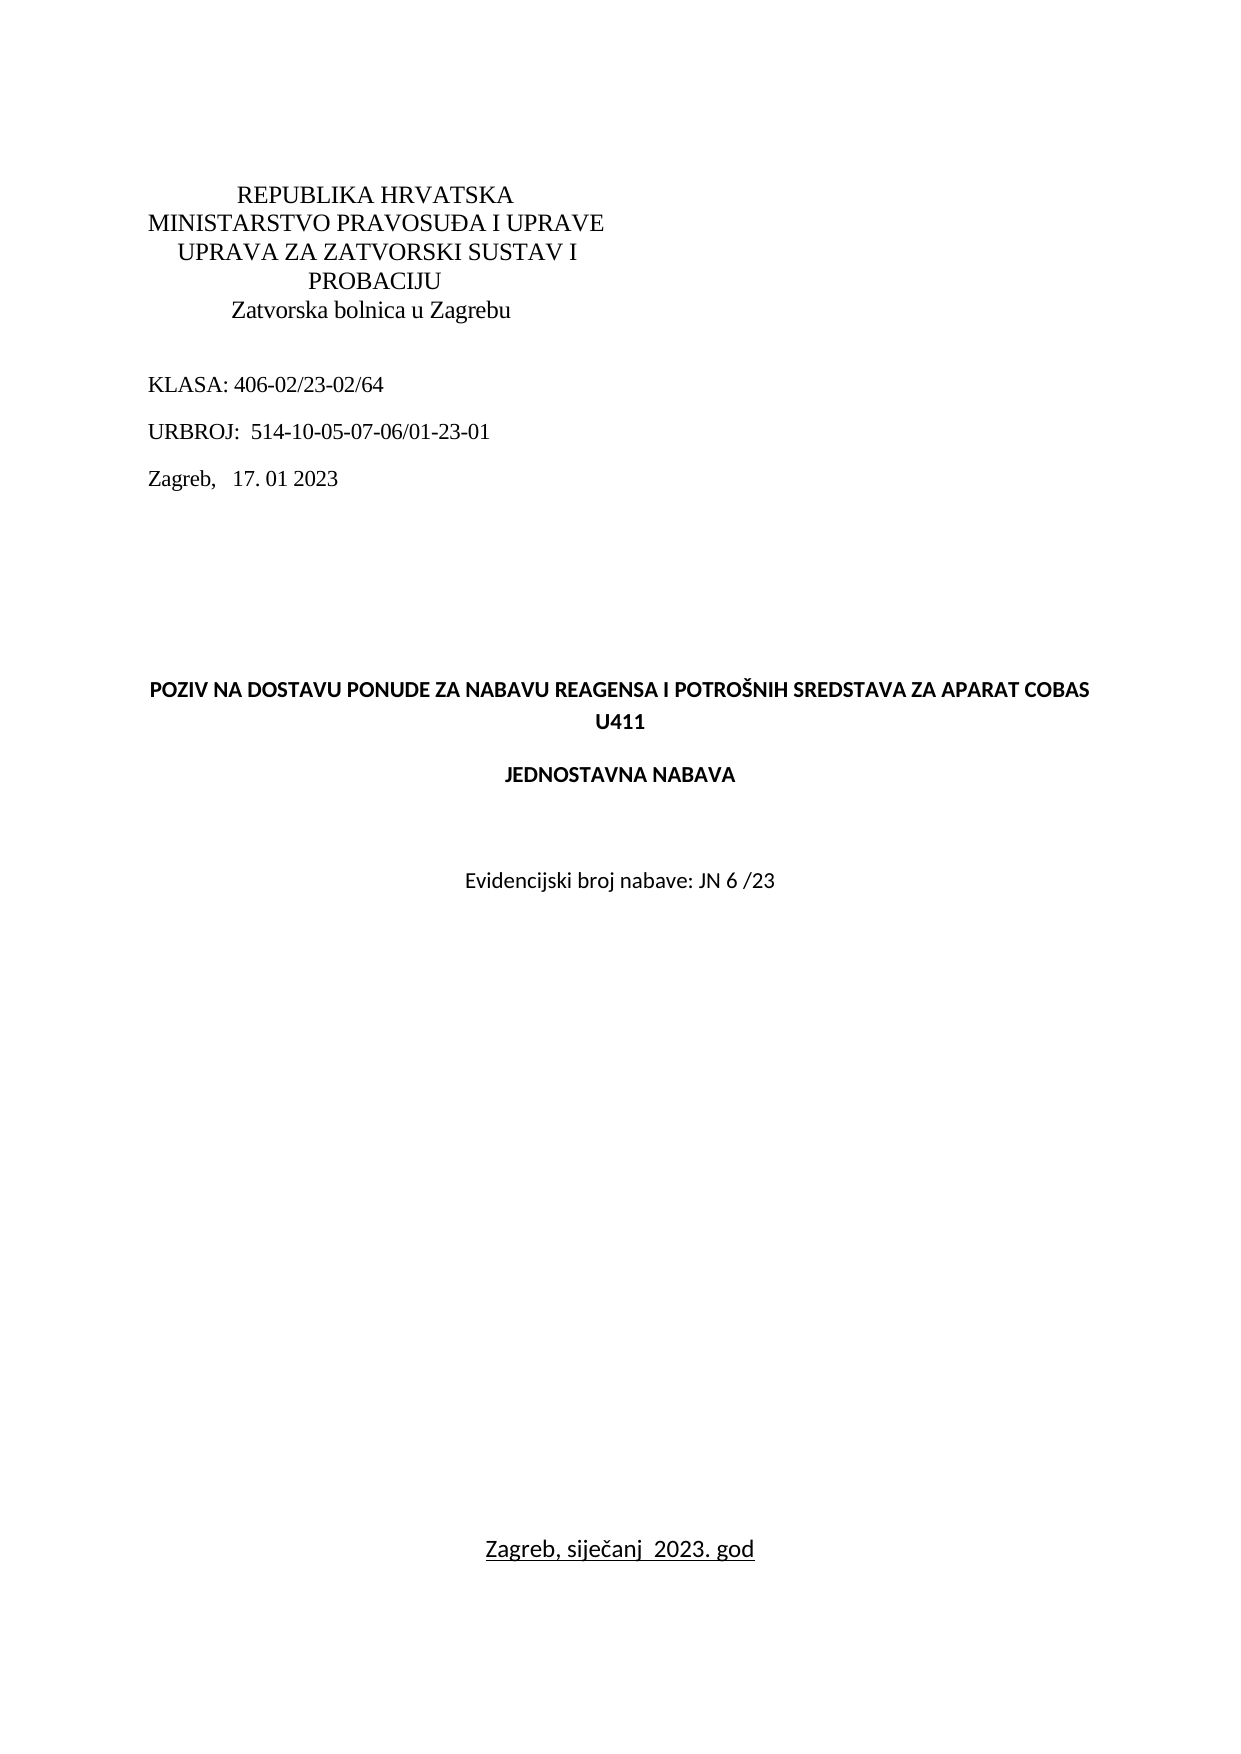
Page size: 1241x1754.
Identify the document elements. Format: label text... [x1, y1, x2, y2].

text PROBACIJU [148, 266, 1093, 295]
text REPUBLIKA HRVATSKA [148, 180, 1093, 208]
text Evidencijski broj nabave: JN 6 /23 [148, 866, 1093, 894]
text Zagreb, 17. 01 2023 [148, 465, 1093, 491]
text Zatvorska bolnica u Zagrebu [148, 295, 1093, 323]
text KLASA: 406-02/23-02/64 [148, 371, 1093, 397]
text UPRAVA ZA ZATVORSKI SUSTAV I [148, 237, 1093, 266]
text MINISTARSTVO PRAVOSUĐA I UPRAVE [148, 208, 1093, 237]
text JEDNOSTAVNA NABAVA [148, 760, 1093, 788]
text POZIV NA DOSTAVU PONUDE ZA NABAVU REAGENSA I POTROŠNIH SREDSTAVA ZA APARAT COBAS U411 [148, 675, 1093, 735]
text Zagreb, siječanj 2023. god [148, 1534, 1093, 1564]
text URBROJ: 514-10-05-07-06/01-23-01 [148, 418, 1093, 444]
